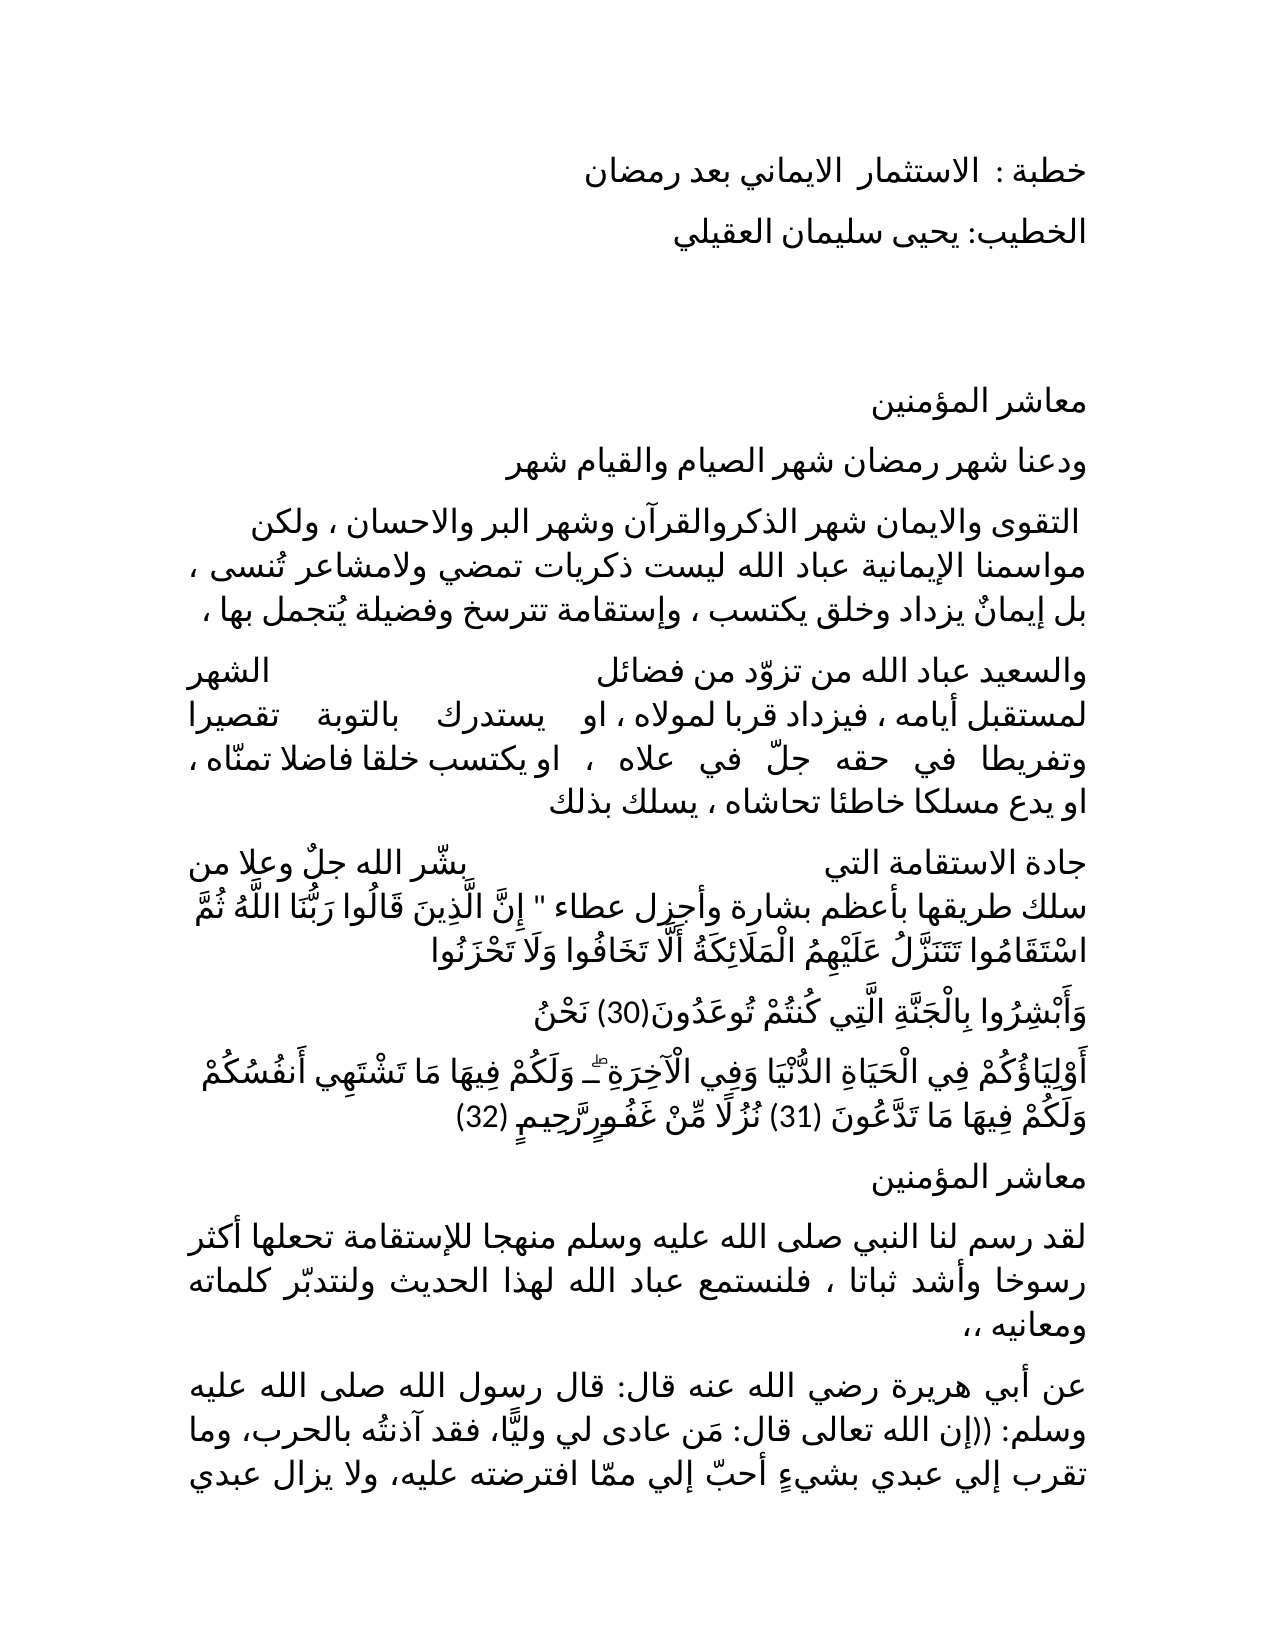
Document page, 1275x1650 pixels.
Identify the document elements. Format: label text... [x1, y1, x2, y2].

text أَوْلِيَاؤُكُمْ فِي الْحَيَاةِ الدُّنْيَا وَفِي الْآخِرَةِ ۖ وَلَكُمْ فِيهَا مَا تَشْتَهِي أَنفُسُكُمْ وَلَكُمْ فِيهَا مَا تَدَّعُونَ (31) نُزُلًا مِّنْ غَفُورٍ رَّحِيمٍ (32) [187, 1051, 1087, 1136]
text لقد رسم لنا النبي صلى الله عليه وسلم منهجا للإستقامة تحعلها أكثر رسوخا وأشد ثباتا ، فلنستمع عباد الله لهذا الحديث ولنتدبّر كلماته ومعانيه ،، [187, 1216, 1087, 1345]
text ودعنا شهر رمضان شهر الصيام والقيام شهر [187, 440, 1087, 481]
text التقوى والايمان شهر الذكروالقرآن وشهر البر والاحسان ، ولكن مواسمنا الإيمانية عباد الله ليست ذكريات تمضي ولامشاعر تُنسى ، بل إيمانٌ يزداد وخلق يكتسب ، وإستقامة تترسخ وفضيلة يُتجمل بها ، [187, 501, 1087, 630]
text الخطيب: يحيى سليمان العقيلي [187, 211, 1087, 251]
text معاشر المؤمنين [187, 1156, 1087, 1197]
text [187, 1365, 1087, 1494]
text والسعيد عباد الله من تزوّد من فضائل الشهر لمستقبل أيامه ، فيزداد قربا لمولاه ، او يستدرك بالتوبة تقصيرا وتفريطا في حقه جلّ في علاه ، او يكتسب خلقا فاضلا تمنّاه ، او يدع مسلكا خاطئا تحاشاه ، يسلك بذلك [187, 649, 1087, 822]
text وَأَبْشِرُوا بِالْجَنَّةِ الَّتِي كُنتُمْ تُوعَدُونَ(30) نَحْنُ [187, 991, 1087, 1031]
text جادة الاستقامة التي بشّر الله جلٌ وعلا من سلك طريقها بأعظم بشارة وأجزل عطاء " إِنَّ الَّذِينَ قَالُوا رَبُّنَا اللَّهُ ثُمَّ اسْتَقَامُوا تَتَنَزَّلُ عَلَيْهِمُ الْمَلَائِكَةُ أَلَّا تَخَافُوا وَلَا تَحْزَنُوا [187, 842, 1087, 971]
text معاشر المؤمنين [187, 380, 1087, 421]
text خطبة : الاستثمار الايماني بعد رمضان [187, 150, 1087, 191]
